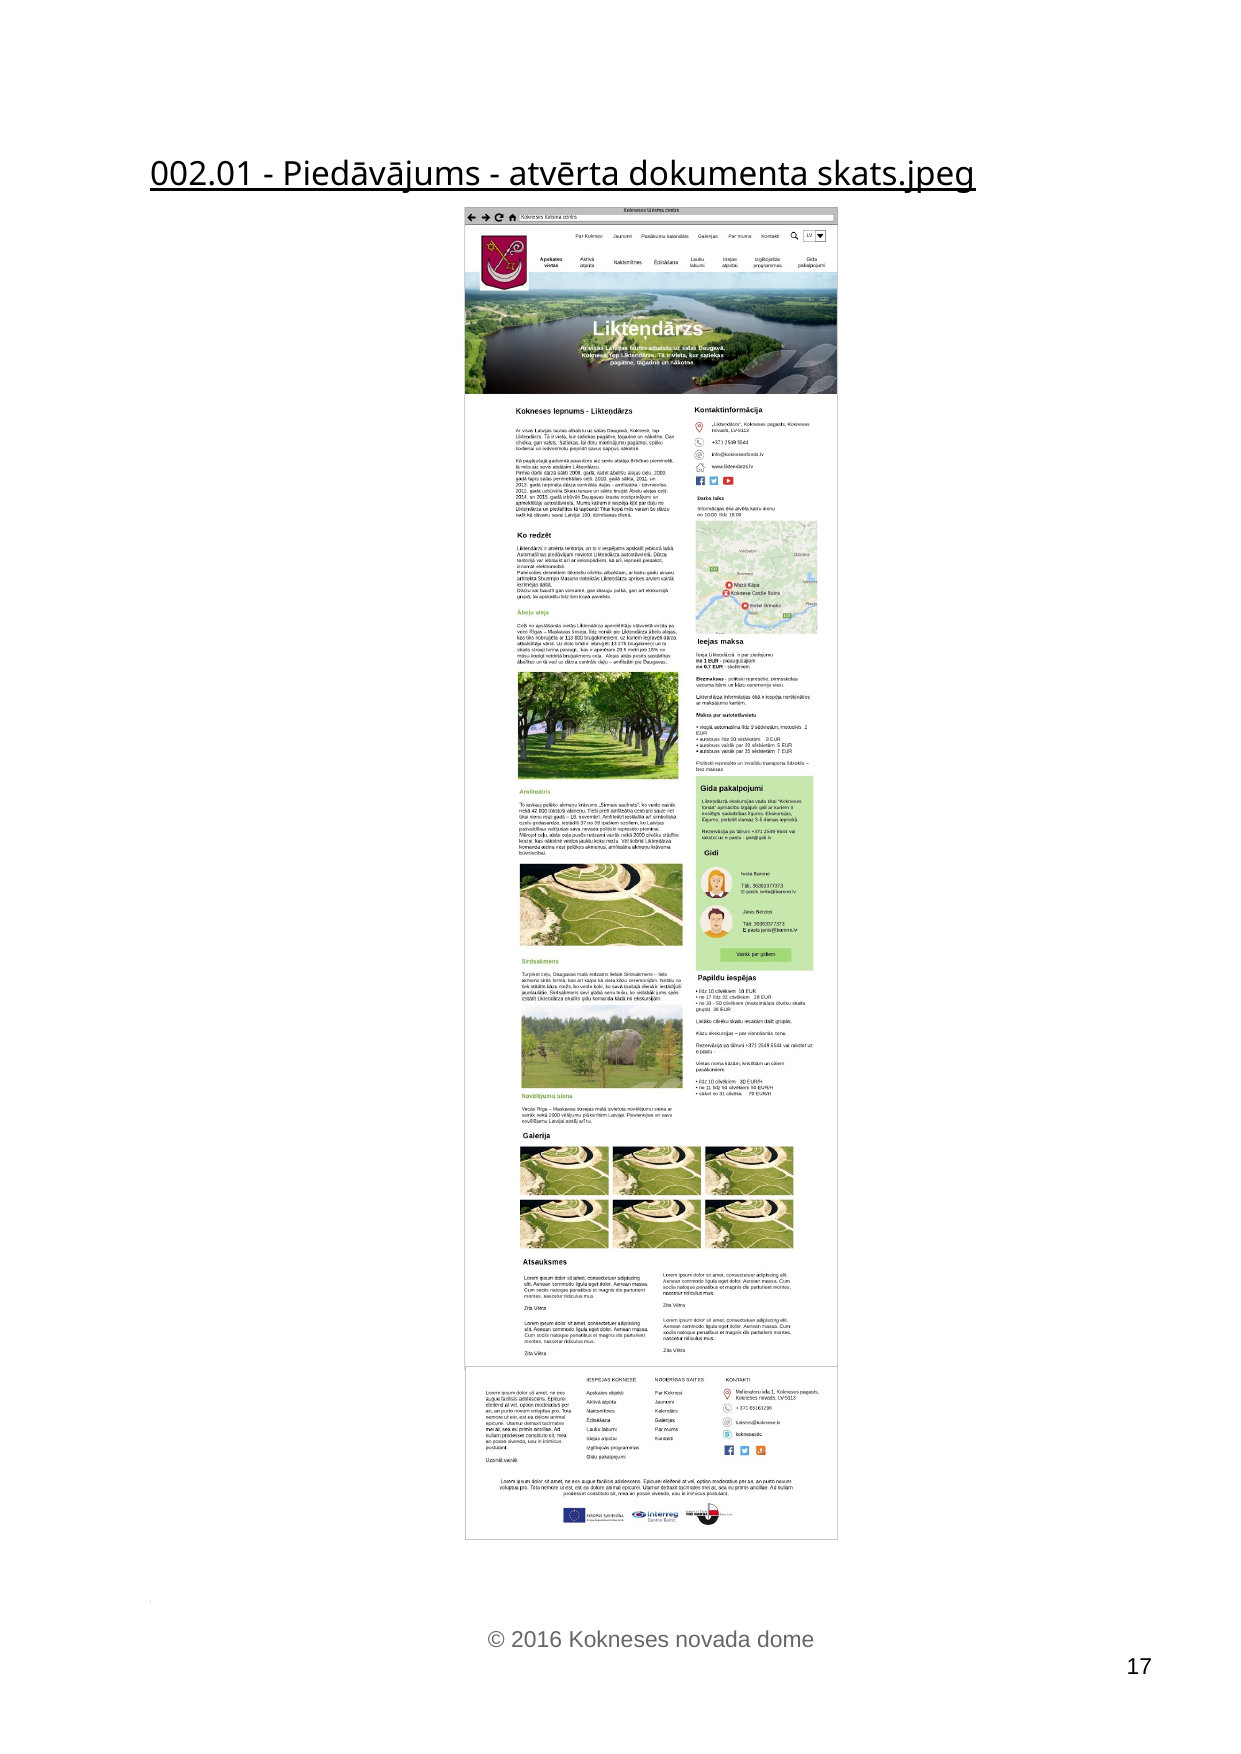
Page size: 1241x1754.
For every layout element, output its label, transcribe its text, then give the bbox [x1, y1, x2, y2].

picture [459, 202, 843, 1541]
subtitle 002.01 - Piedāvājums - atvērta dokumenta skats.jpeg [150, 150, 1152, 195]
